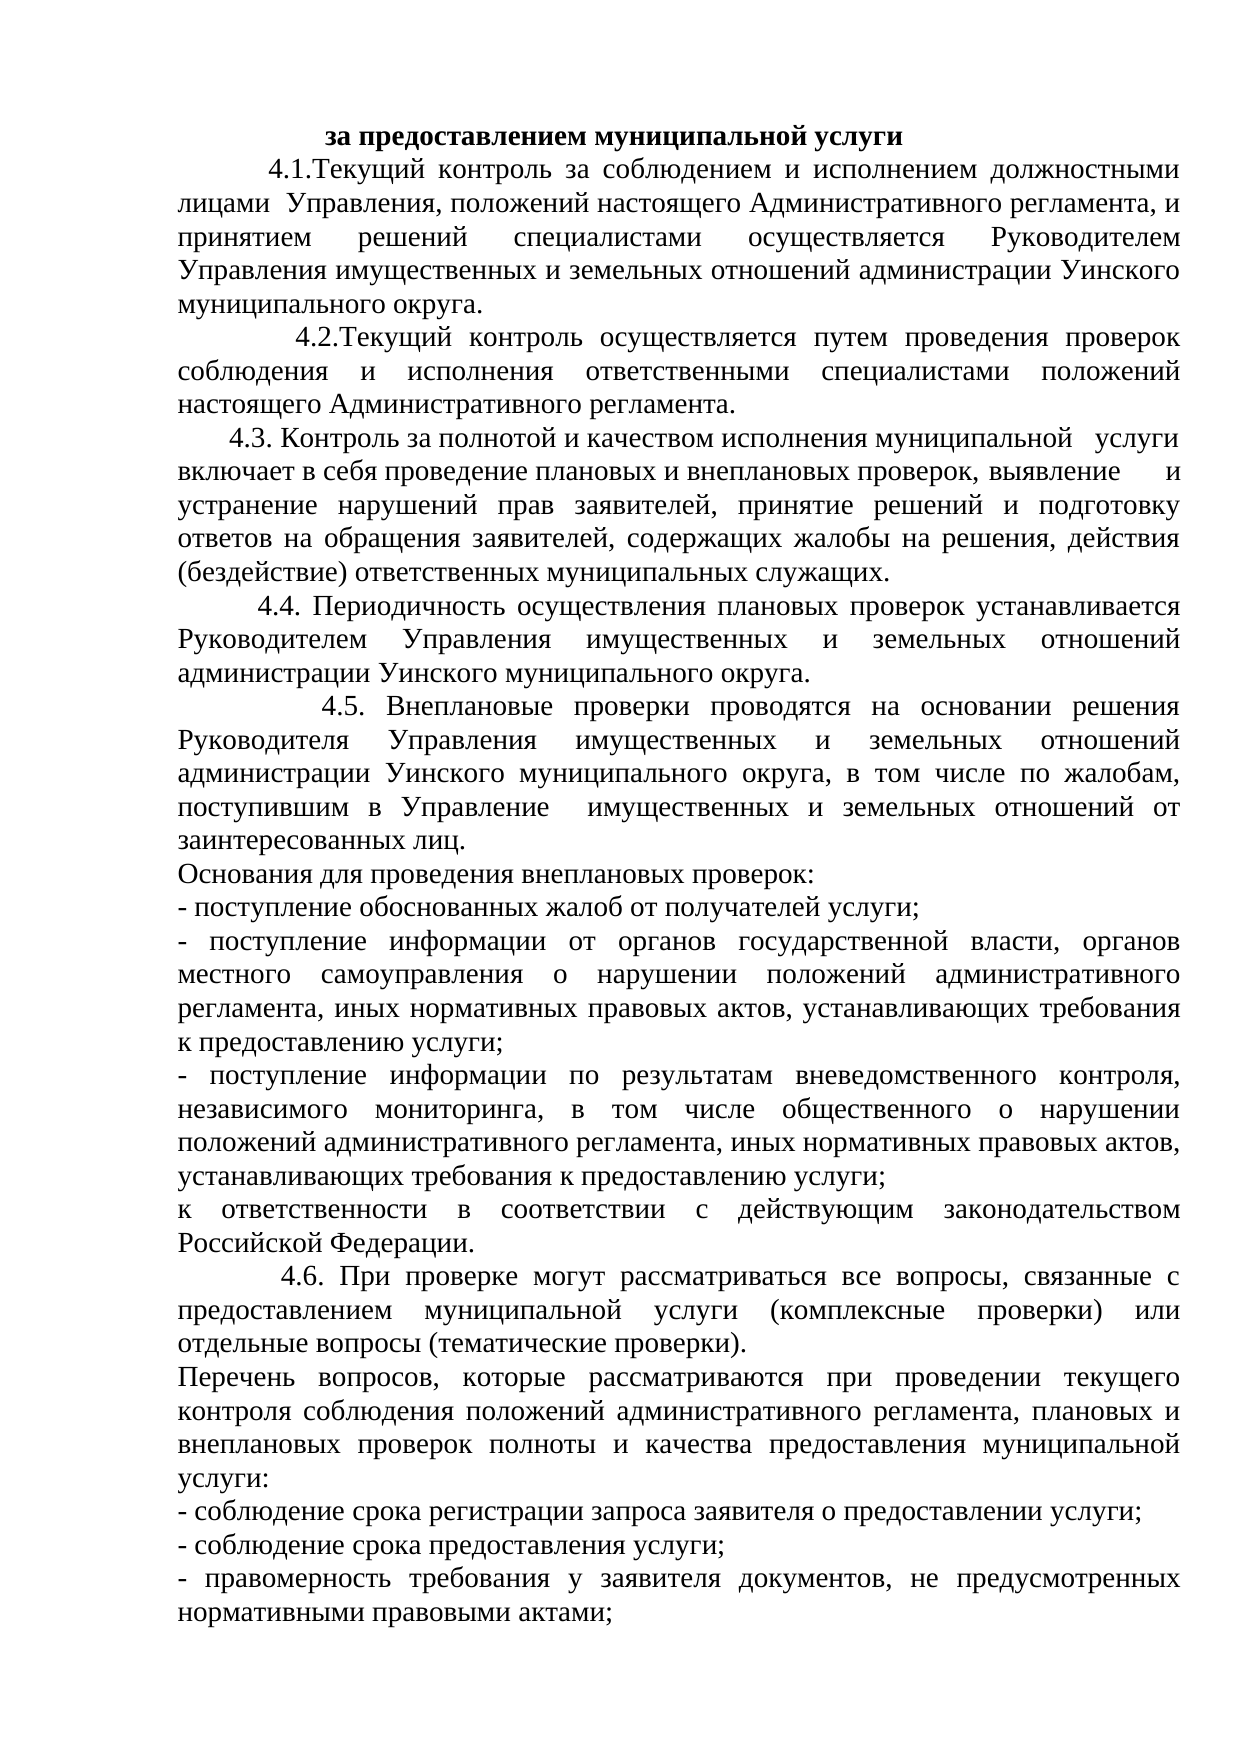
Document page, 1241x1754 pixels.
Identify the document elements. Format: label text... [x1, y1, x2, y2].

text 4.4. Периодичность осуществления плановых проверок устанавливается Руководителем Управления имущественных и земельных отношений администрации Уинского муниципального округа. [177, 588, 1181, 688]
text - поступление информации по результатам вневедомственного контроля, независимого мониторинга, в том числе общественного о нарушении положений административного регламента, иных нормативных правовых актов, устанавливающих требования к предоставлению услуги; [177, 1057, 1181, 1191]
text - соблюдение срока предоставления услуги; [177, 1527, 1181, 1560]
text 4.6. При проверке могут рассматриваться все вопросы, связанные с предоставлением муниципальной услуги (комплексные проверки) или отдельные вопросы (тематические проверки). [177, 1258, 1181, 1359]
text к ответственности в соответствии с действующим законодательством Российской Федерации. [177, 1191, 1181, 1258]
text - поступление обоснованных жалоб от получателей услуги; [177, 889, 1181, 923]
text 4.1.Текущий контроль за соблюдением и исполнением должностными лицами Управления, положений настоящего Административного регламента, и принятием решений специалистами осуществляется Руководителем Управления имущественных и земельных отношений администрации Уинского муниципального округа. [177, 152, 1181, 319]
text за предоставлением муниципальной услуги [251, 118, 1181, 152]
text Основания для проведения внеплановых проверок: [177, 856, 1181, 889]
text 4.2.Текущий контроль осуществляется путем проведения проверок соблюдения и исполнения ответственными специалистами положений настоящего Административного регламента. [177, 319, 1181, 420]
text - поступление информации от органов государственной власти, органов местного самоуправления о нарушении положений административного регламента, иных нормативных правовых актов, устанавливающих требования к предоставлению услуги; [177, 923, 1181, 1057]
text 4.3. Контроль за полнотой и качеством исполнения муниципальной услуги включает в себя проведение плановых и внеплановых проверок, выявление и устранение нарушений прав заявителей, принятие решений и подготовку ответов на обращения заявителей, содержащих жалобы на решения, действия (бездействие) ответственных муниципальных служащих. [177, 420, 1181, 588]
text - соблюдение срока регистрации запроса заявителя о предоставлении услуги; [177, 1493, 1181, 1527]
text Перечень вопросов, которые рассматриваются при проведении текущего контроля соблюдения положений административного регламента, плановых и внеплановых проверок полноты и качества предоставления муниципальной услуги: [177, 1359, 1181, 1493]
text 4.5. Внеплановые проверки проводятся на основании решения Руководителя Управления имущественных и земельных отношений администрации Уинского муниципального округа, в том числе по жалобам, поступившим в Управление имущественных и земельных отношений от заинтересованных лиц. [177, 688, 1181, 856]
text - правомерность требования у заявителя документов, не предусмотренных нормативными правовыми актами; [177, 1560, 1181, 1627]
